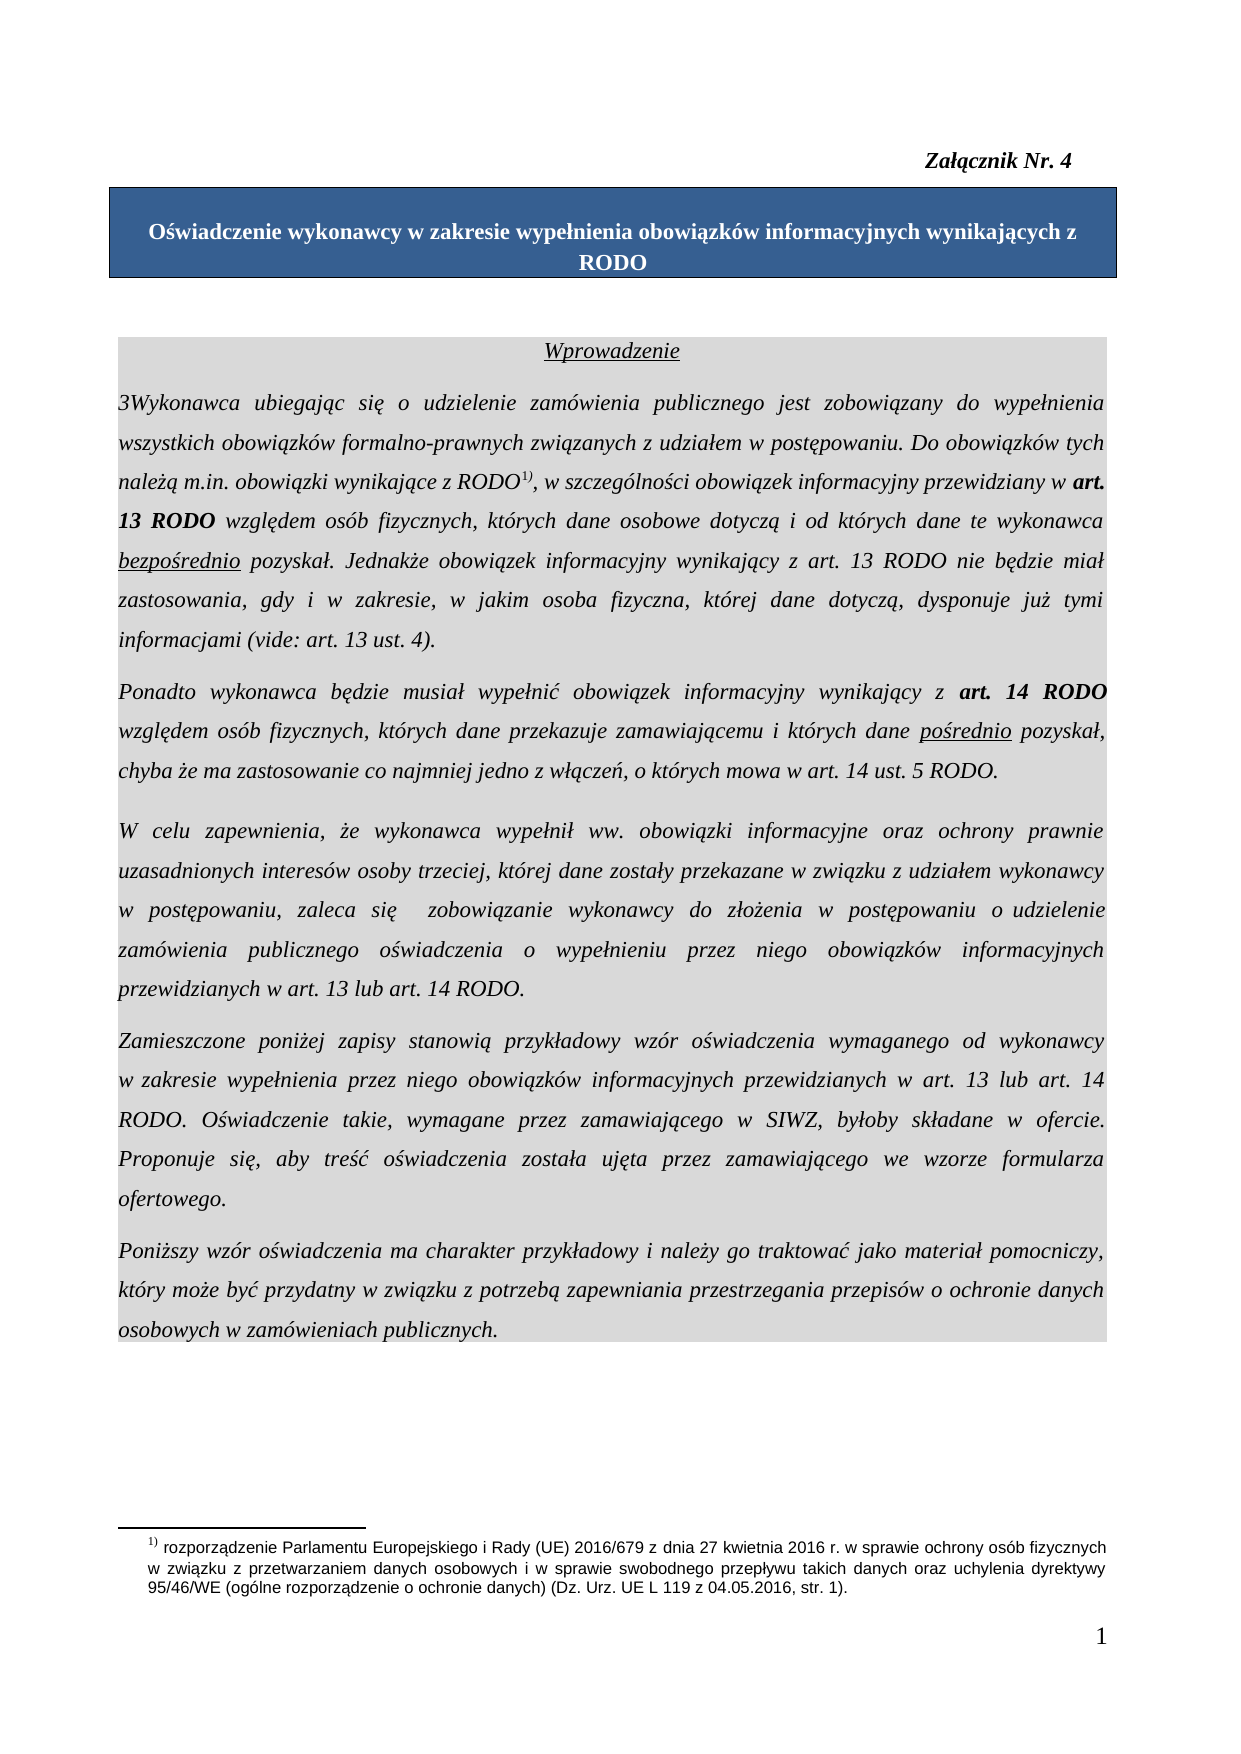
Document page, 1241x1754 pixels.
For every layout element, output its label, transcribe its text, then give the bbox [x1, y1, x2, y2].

text W celu zapewnienia, że wykonawca wypełnił ww. obowiązki informacyjne oraz ochrony prawnie uzasadnionych interesów osoby trzeciej, której dane zostały przekazane w związku z udziałem wykonawcy w postępowaniu, zaleca się zobowiązanie wykonawcy do złożenia w postępowaniu o udzielenie zamówienia publicznego oświadczenia o wypełnieniu przez niego obowiązków informacyjnych przewidzianych w art. 13 lub art. 14 RODO. [118, 817, 1107, 1001]
text Zamieszczone poniżej zapisy stanowią przykładowy wzór oświadczenia wymaganego od wykonawcy w zakresie wypełnienia przez niego obowiązków informacyjnych przewidzianych w art. 13 lub art. 14 RODO. Oświadczenie takie, wymagane przez zamawiającego w SIWZ, byłoby składane w ofercie. Proponuje się, aby treść oświadczenia została ujęta przez zamawiającego we wzorze formularza ofertowego. [118, 1027, 1107, 1211]
text 3Wykonawca ubiegając się o udzielenie zamówienia publicznego jest zobowiązany do wypełnienia wszystkich obowiązków formalno-prawnych związanych z udziałem w postępowaniu. Do obowiązków tych należą m.in. obowiązki wynikające z RODO), w szczególności obowiązek informacyjny przewidziany w art. 13 RODO względem osób fizycznych, których dane osobowe dotyczą i od których dane te wykonawca bezpośrednio pozyskał. Jednakże obowiązek informacyjny wynikający z art. 13 RODO nie będzie miał zastosowania, gdy i w zakresie, w jakim osoba fizyczna, której dane dotyczą, dysponuje już tymi informacjami (vide: art. 13 ust. 4). [118, 389, 1107, 652]
text Załącznik Nr. 4 [643, 148, 1107, 174]
text Wprowadzenie [118, 337, 1107, 363]
text Poniższy wzór oświadczenia ma charakter przykładowy i należy go traktować jako materiał pomocniczy, który może być przydatny w związku z potrzebą zapewniania przestrzegania przepisów o ochronie danych osobowych w zamówieniach publicznych. [118, 1237, 1107, 1342]
text Oświadczenie wykonawcy w zakresie wypełnienia obowiązków informacyjnych wynikających z RODO [110, 217, 1116, 277]
text Ponadto wykonawca będzie musiał wypełnić obowiązek informacyjny wynikający z art. 14 RODO względem osób fizycznych, których dane przekazuje zamawiającemu i których dane pośrednio pozyskał, chyba że ma zastosowanie co najmniej jedno z włączeń, o których mowa w art. 14 ust. 5 RODO. [118, 678, 1107, 783]
